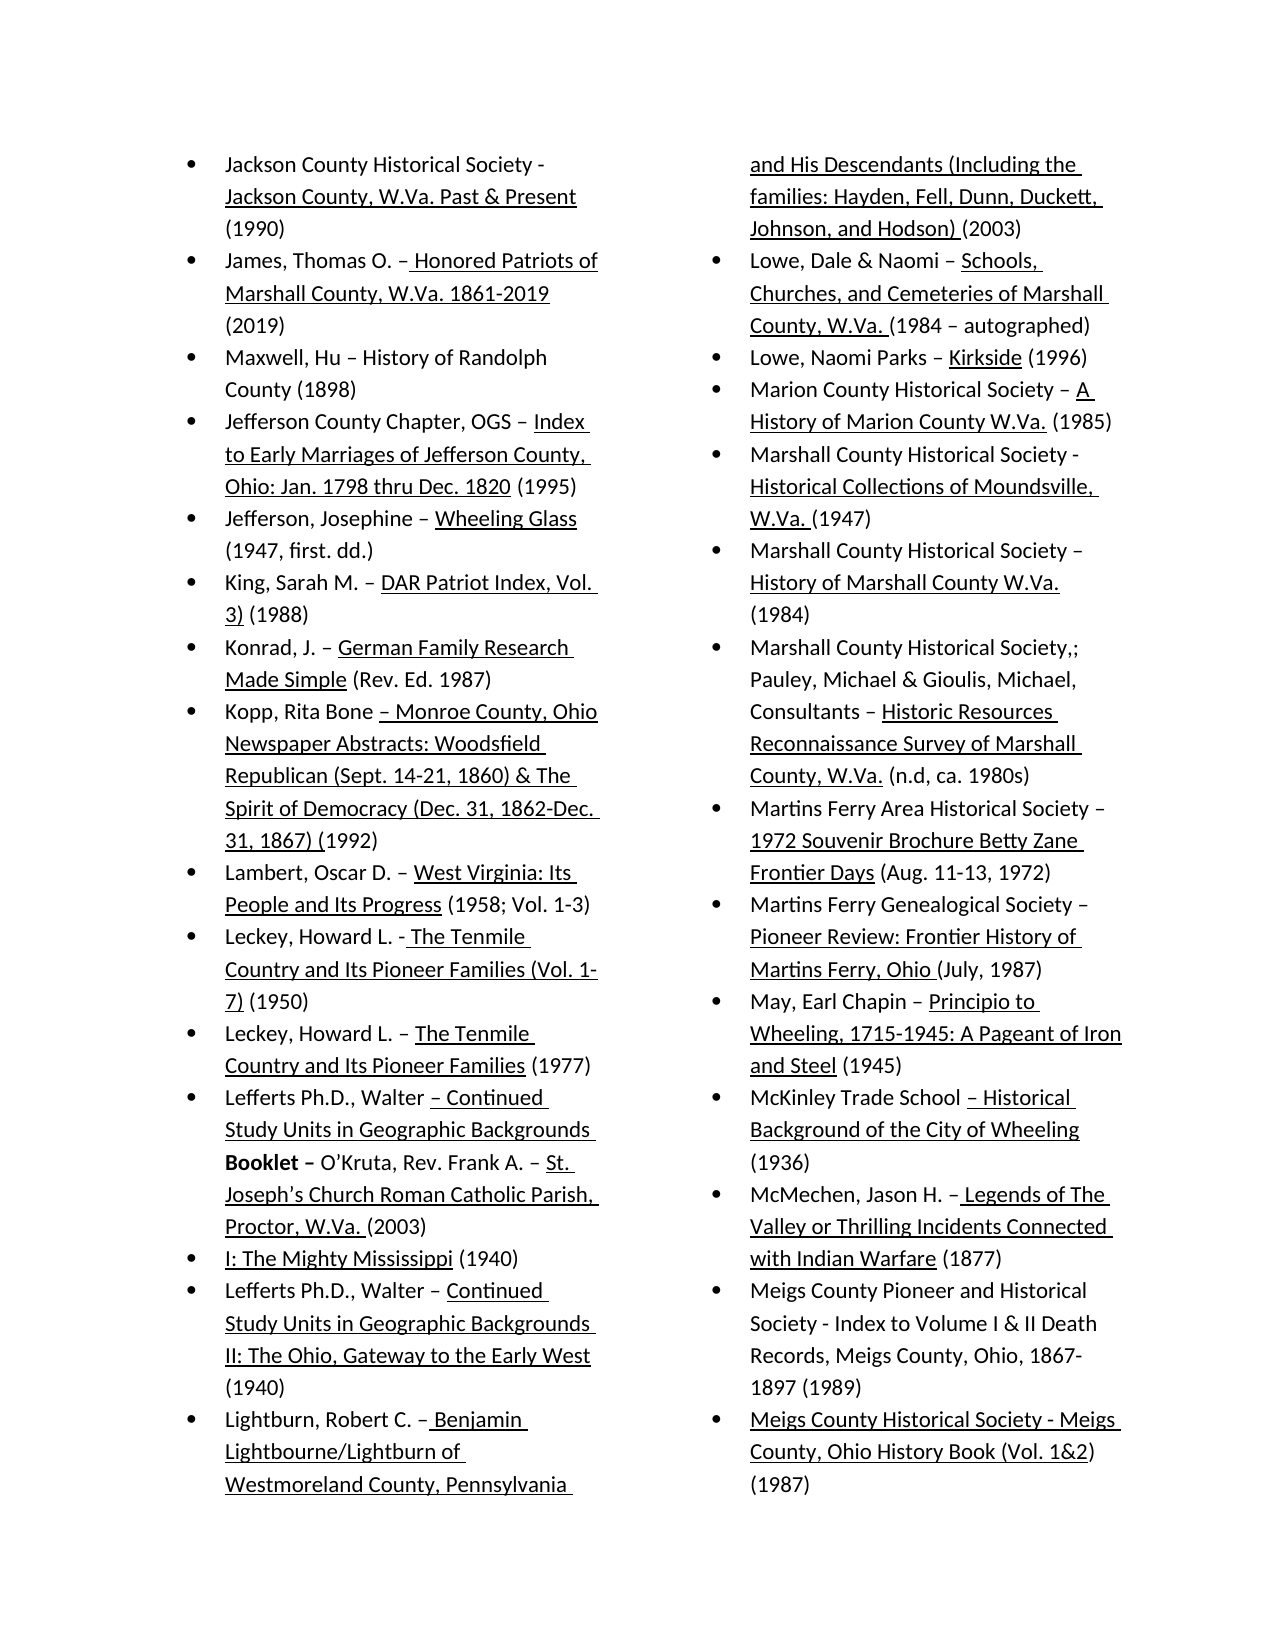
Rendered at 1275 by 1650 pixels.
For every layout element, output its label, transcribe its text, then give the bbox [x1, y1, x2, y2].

list Leckey, Howard L. - The Tenmile Country and Its Pioneer Families (Vol. 1-7) (1950) [187, 922, 600, 1015]
list Meigs County Historical Society - Meigs County, Ohio History Book (Vol. 1&2) (1987) [712, 1405, 1125, 1498]
list Konrad, J. – German Family Research Made Simple (Rev. Ed. 1987) [187, 633, 600, 693]
list Marshall County Historical Society,; Pauley, Michael & Gioulis, Michael, Consultants – Historic Resources Reconnaissance Survey of Marshall County, W.Va. (n.d, ca. 1980s) [712, 633, 1125, 789]
list Martins Ferry Area Historical Society – 1972 Souvenir Brochure Betty Zane Frontier Days (Aug. 11-13, 1972) [712, 794, 1125, 886]
list I: The Mighty Mississippi (1940) [187, 1244, 600, 1272]
list Marshall County Historical Society – History of Marshall County W.Va. (1984) [712, 536, 1125, 629]
list Lefferts Ph.D., Walter – Continued Study Units in Geographic Backgrounds II: The Ohio, Gateway to the Early West (1940) [187, 1277, 600, 1401]
list Lambert, Oscar D. – West Virginia: Its People and Its Progress (1958; Vol. 1-3) [187, 858, 600, 918]
list Martins Ferry Genealogical Society – Pioneer Review: Frontier History of Martins Ferry, Ohio (July, 1987) [712, 890, 1125, 983]
list Lefferts Ph.D., Walter – Continued Study Units in Geographic Backgrounds Booklet – O’Kruta, Rev. Frank A. – St. Joseph’s Church Roman Catholic Parish, Proctor, W.Va. (2003) [187, 1083, 600, 1240]
list Marion County Historical Society – A History of Marion County W.Va. (1985) [712, 375, 1125, 436]
list Meigs County Pioneer and Historical Society - Index to Volume I & II Death Records, Meigs County, Ohio, 1867-1897 (1989) [712, 1277, 1125, 1401]
list Jefferson County Chapter, OGS – Index to Early Marriages of Jefferson County, Ohio: Jan. 1798 thru Dec. 1820 (1995) [187, 407, 600, 500]
list Lowe, Dale & Naomi – Schools, Churches, and Cemeteries of Marshall County, W.Va. (1984 – autographed) [712, 247, 1125, 339]
list Lightburn, Robert C. – Benjamin Lightbourne/Lightburn of Westmoreland County, Pennsylvania and His Descendants (Including the families: Hayden, Fell, Dunn, Duckett, Johnson, and Hodson) (2003) [712, 150, 1125, 242]
list Leckey, Howard L. – The Tenmile Country and Its Pioneer Families (1977) [187, 1019, 600, 1079]
list McKinley Trade School – Historical Background of the City of Wheeling (1936) [712, 1083, 1125, 1176]
list Kopp, Rita Bone – Monroe County, Ohio Newspaper Abstracts: Woodsfield Republican (Sept. 14-21, 1860) & The Spirit of Democracy (Dec. 31, 1862-Dec. 31, 1867) (1992) [187, 697, 600, 854]
list Jackson County Historical Society - Jackson County, W.Va. Past & Present (1990) [187, 150, 600, 242]
list James, Thomas O. – Honored Patriots of Marshall County, W.Va. 1861-2019 (2019) [187, 247, 600, 339]
list Lowe, Naomi Parks – Kirkside (1996) [712, 343, 1125, 371]
list Lightburn, Robert C. – Benjamin Lightbourne/Lightburn of Westmoreland County, Pennsylvania and His Descendants (Including the families: Hayden, Fell, Dunn, Duckett, Johnson, and Hodson) (2003) [187, 1405, 600, 1498]
list Maxwell, Hu – History of Randolph County (1898) [187, 343, 600, 403]
list May, Earl Chapin – Principio to Wheeling, 1715-1945: A Pageant of Iron and Steel (1945) [712, 987, 1125, 1079]
list Jefferson, Josephine – Wheeling Glass (1947, first. dd.) [187, 504, 600, 564]
list Marshall County Historical Society - Historical Collections of Moundsville, W.Va. (1947) [712, 440, 1125, 532]
list King, Sarah M. – DAR Patriot Index, Vol. 3) (1988) [187, 568, 600, 629]
list McMechen, Jason H. – Legends of The Valley or Thrilling Incidents Connected with Indian Warfare (1877) [712, 1180, 1125, 1272]
